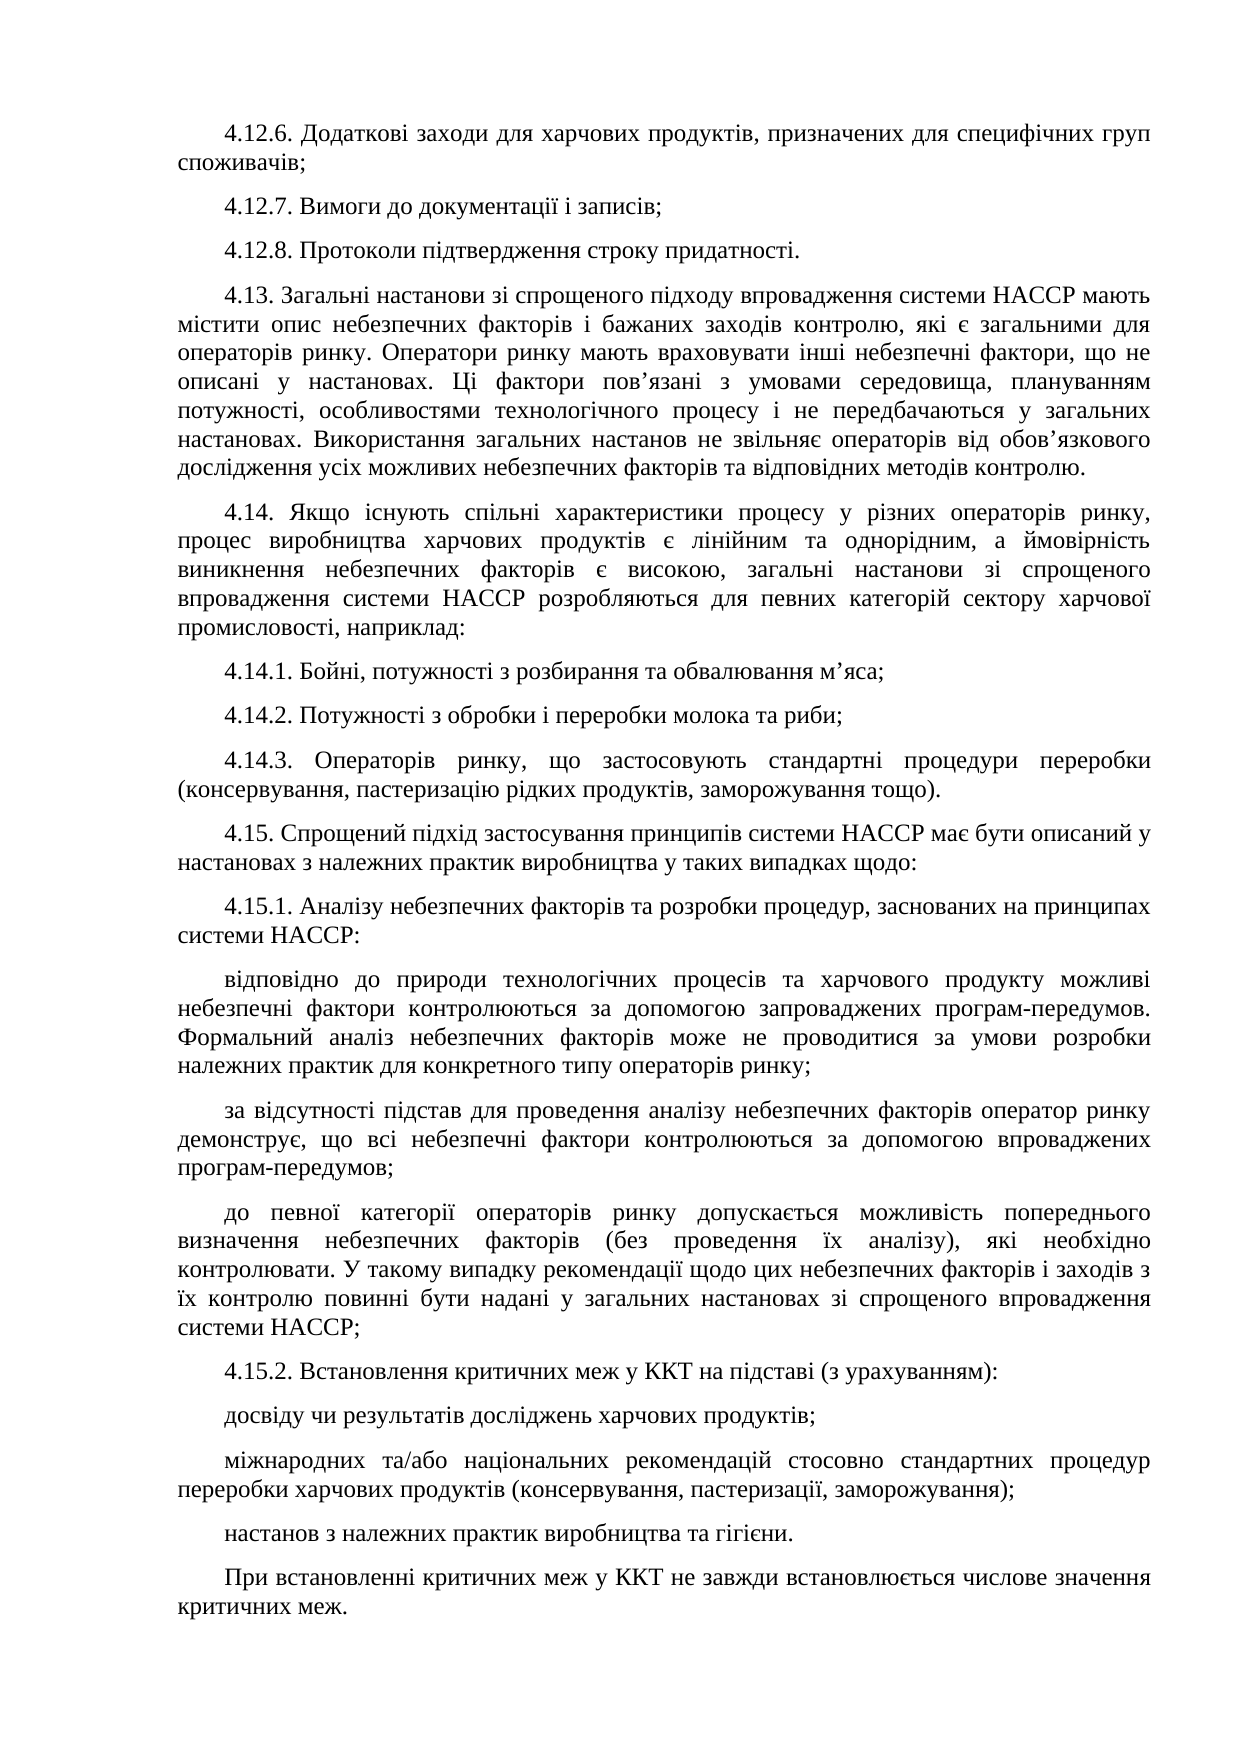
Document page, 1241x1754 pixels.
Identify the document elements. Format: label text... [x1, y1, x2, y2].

text за відсутності підстав для проведення аналізу небезпечних факторів оператор ринку демонструє, що всі небезпечні фактори контролюються за допомогою впроваджених програм-передумов; [177, 1095, 1152, 1181]
text настанов з належних практик виробництва та гігієни. [177, 1518, 1152, 1547]
text 4.15.1. Аналізу небезпечних факторів та розробки процедур, заснованих на принципах системи НАССР: [177, 891, 1152, 949]
text 4.14.2. Потужності з обробки і переробки молока та риби; [177, 701, 1152, 729]
text 4.13. Загальні настанови зі спрощеного підходу впровадження системи НАССР мають містити опис небезпечних факторів і бажаних заходів контролю, які є загальними для операторів ринку. Оператори ринку мають враховувати інші небезпечні фактори, що не описані у настановах. Ці фактори пов’язані з умовами середовища, плануванням потужності, особливостями технологічного процесу і не передбачаються у загальних настановах. Використання загальних настанов не звільняє операторів від обов’язкового дослідження усіх можливих небезпечних факторів та відповідних методів контролю. [177, 280, 1152, 481]
text 4.14. Якщо існують спільні характеристики процесу у різних операторів ринку, процес виробництва харчових продуктів є лінійним та однорідним, а ймовірність виникнення небезпечних факторів є високою, загальні настанови зі спрощеного впровадження системи НАССР розробляються для певних категорій сектору харчової промисловості, наприклад: [177, 497, 1152, 641]
text 4.15. Спрощений підхід застосування принципів системи НАССР має бути описаний у настановах з належних практик виробництва у таких випадках щодо: [177, 818, 1152, 876]
text відповідно до природи технологічних процесів та харчового продукту можливі небезпечні фактори контролюються за допомогою запроваджених програм-передумов. Формальний аналіз небезпечних факторів може не проводитися за умови розробки належних практик для конкретного типу операторів ринку; [177, 964, 1152, 1079]
text 4.15.2. Встановлення критичних меж у ККТ на підставі (з урахуванням): [177, 1356, 1152, 1385]
text 4.12.8. Протоколи підтвердження строку придатності. [177, 236, 1152, 264]
text При встановленні критичних меж у ККТ не завжди встановлюється числове значення критичних меж. [177, 1562, 1152, 1620]
text досвіду чи результатів досліджень харчових продуктів; [177, 1401, 1152, 1429]
text 4.12.6. Додаткові заходи для харчових продуктів, призначених для специфічних груп споживачів; [177, 118, 1152, 176]
text до певної категорії операторів ринку допускається можливість попереднього визначення небезпечних факторів (без проведення їх аналізу), які необхідно контролювати. У такому випадку рекомендації щодо цих небезпечних факторів і заходів з їх контролю повинні бути надані у загальних настановах зі спрощеного впровадження системи НАССР; [177, 1197, 1152, 1341]
text 4.14.1. Бойні, потужності з розбирання та обвалювання м’яса; [177, 656, 1152, 685]
text міжнародних та/або національних рекомендацій стосовно стандартних процедур переробки харчових продуктів (консервування, пастеризації, заморожування); [177, 1445, 1152, 1502]
text 4.14.3. Операторів ринку, що застосовують стандартні процедури переробки (консервування, пастеризацію рідких продуктів, заморожування тощо). [177, 745, 1152, 802]
text 4.12.7. Вимоги до документації і записів; [177, 191, 1152, 220]
